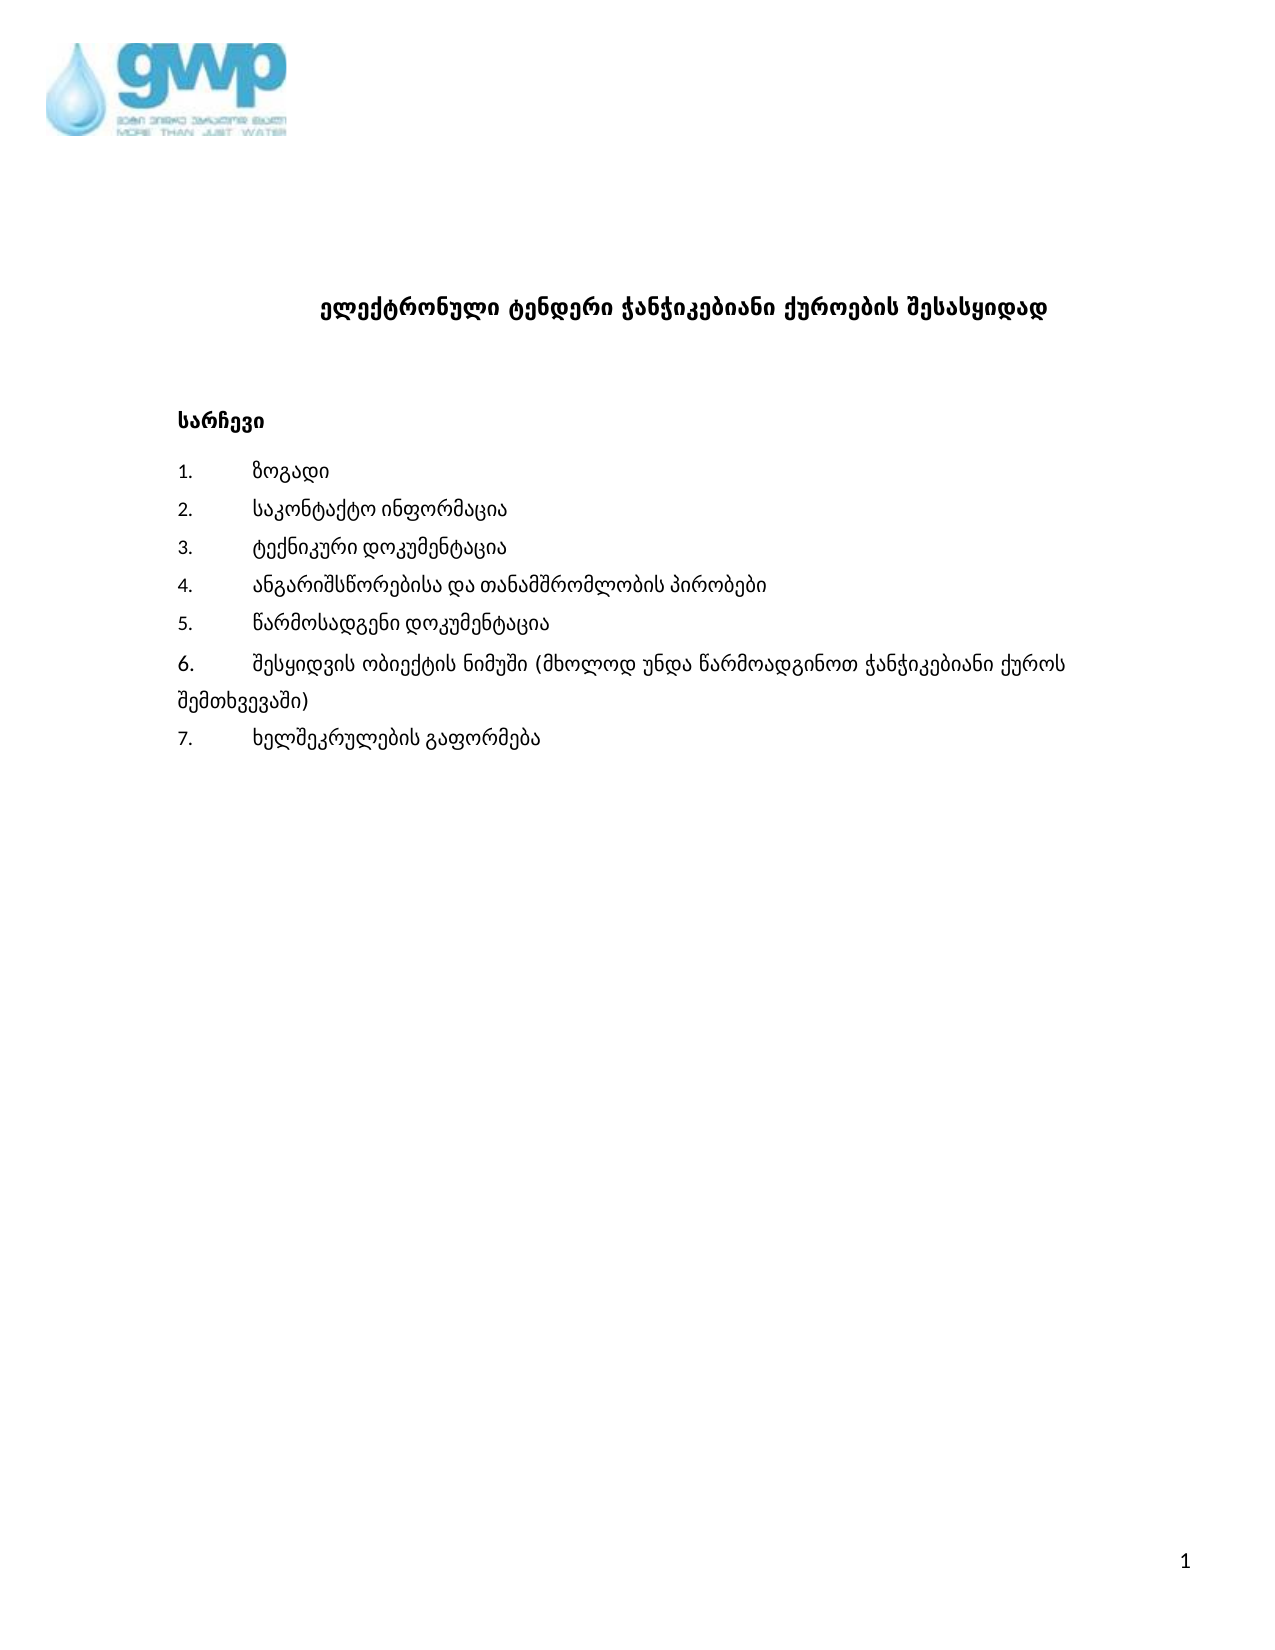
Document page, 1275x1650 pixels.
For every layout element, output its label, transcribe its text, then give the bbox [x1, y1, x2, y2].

text სარჩევი [177, 409, 1191, 434]
list ანგარიშსწორებისა და თანამშრომლობის პირობები [177, 572, 1191, 598]
list საკონტაქტო ინფორმაცია [177, 496, 1191, 522]
list ზოგადი [177, 458, 1191, 483]
picture [46, 43, 287, 136]
list შესყიდვის ობიექტის ნიმუში (მხოლოდ უნდა წარმოადგინოთ ჭანჭიკებიანი ქუროს შემთხვევაში) [177, 649, 1191, 713]
list წარმოსადგენი დოკუმენტაცია [177, 611, 1191, 636]
text ელექტრონული ტენდერი ჭანჭიკებიანი ქუროების შესასყიდად [177, 294, 1191, 321]
list ხელშეკრულების გაფორმება [177, 725, 1191, 751]
list ტექნიკური დოკუმენტაცია [177, 534, 1191, 560]
